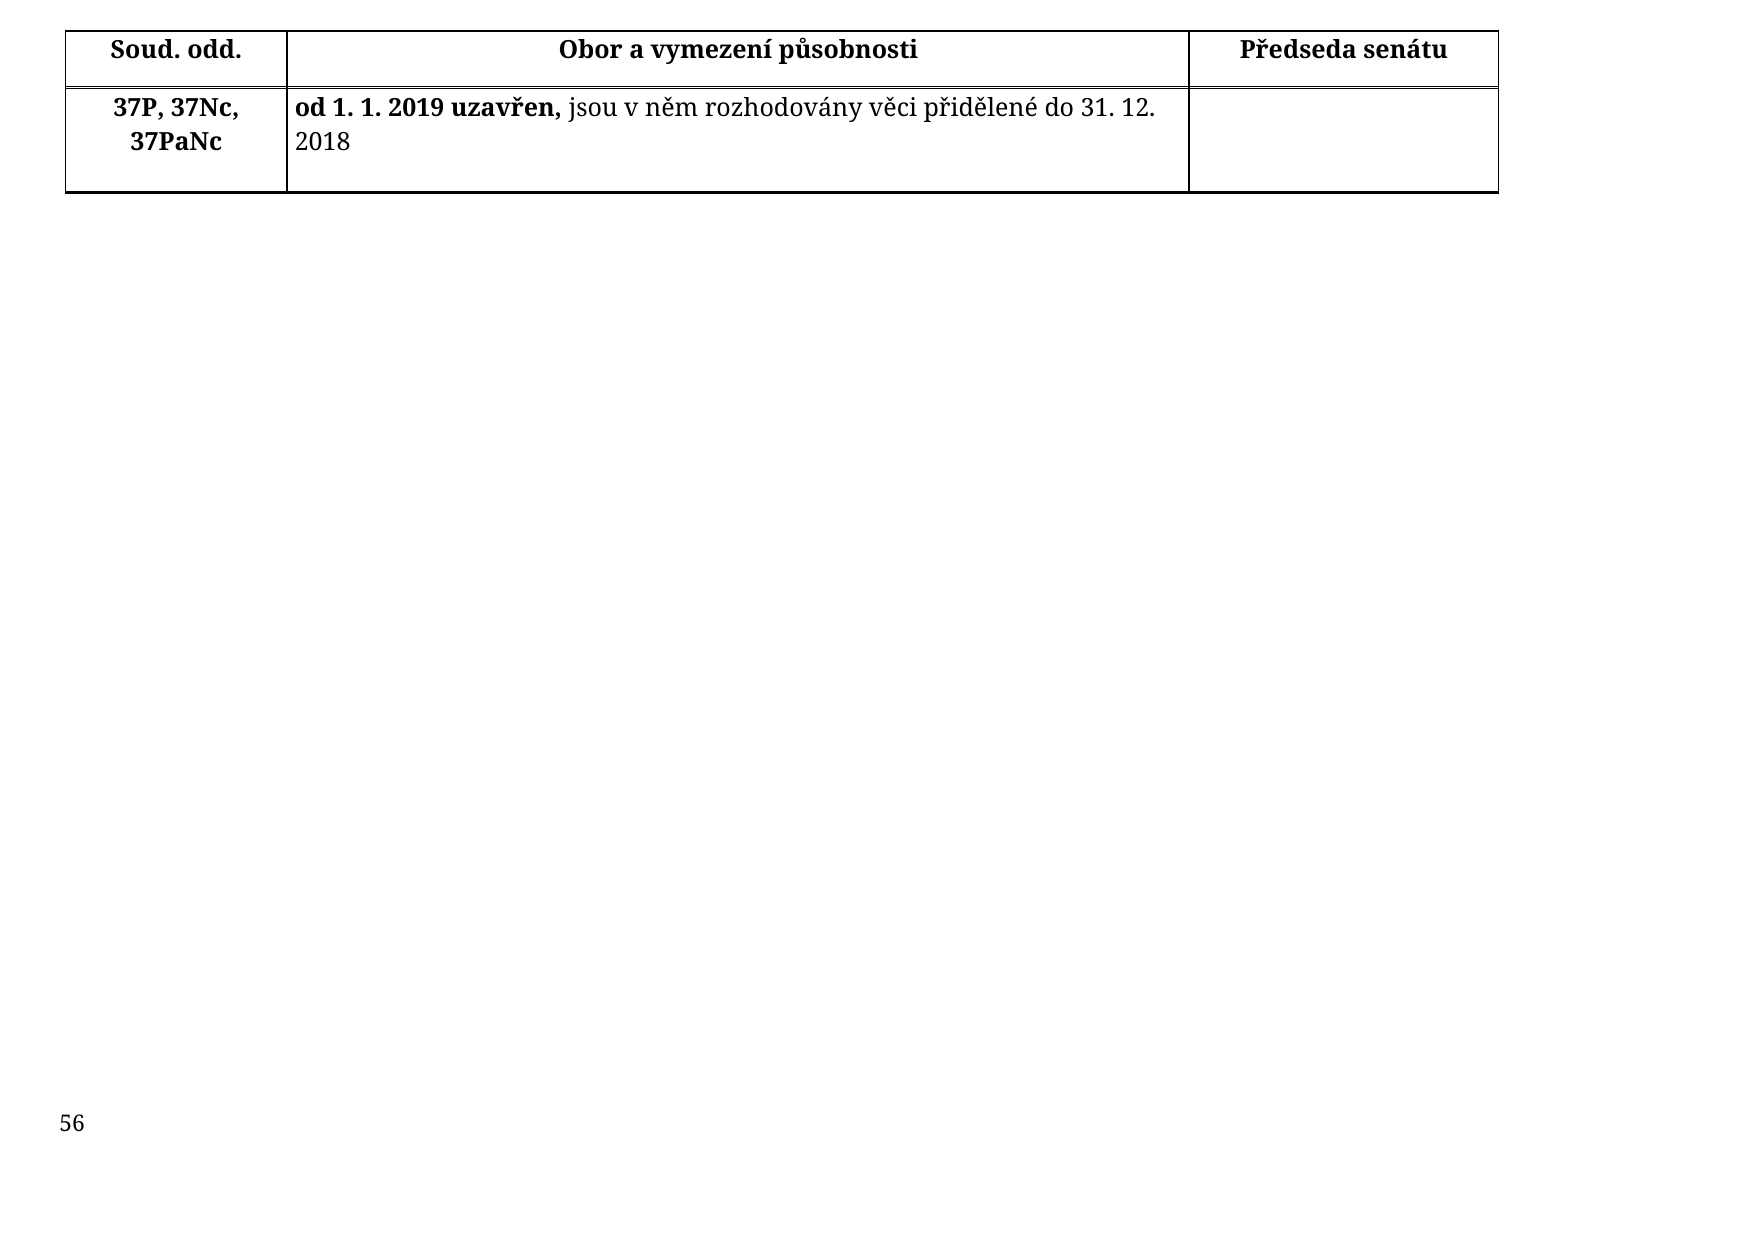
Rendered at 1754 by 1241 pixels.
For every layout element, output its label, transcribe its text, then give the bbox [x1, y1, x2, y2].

table_cell [1190, 89, 1498, 191]
table_header Soud. odd. [66, 32, 286, 86]
table_header Obor a vymezení působnosti [288, 32, 1188, 86]
table_header Předseda senátu [1190, 32, 1498, 86]
table_cell od 1. 1. 2019 uzavřen, jsou v něm rozhodovány věci přidělené do 31. 12. 2018 [288, 89, 1188, 191]
table_cell 37P, 37Nc, 37PaNc [66, 89, 286, 191]
